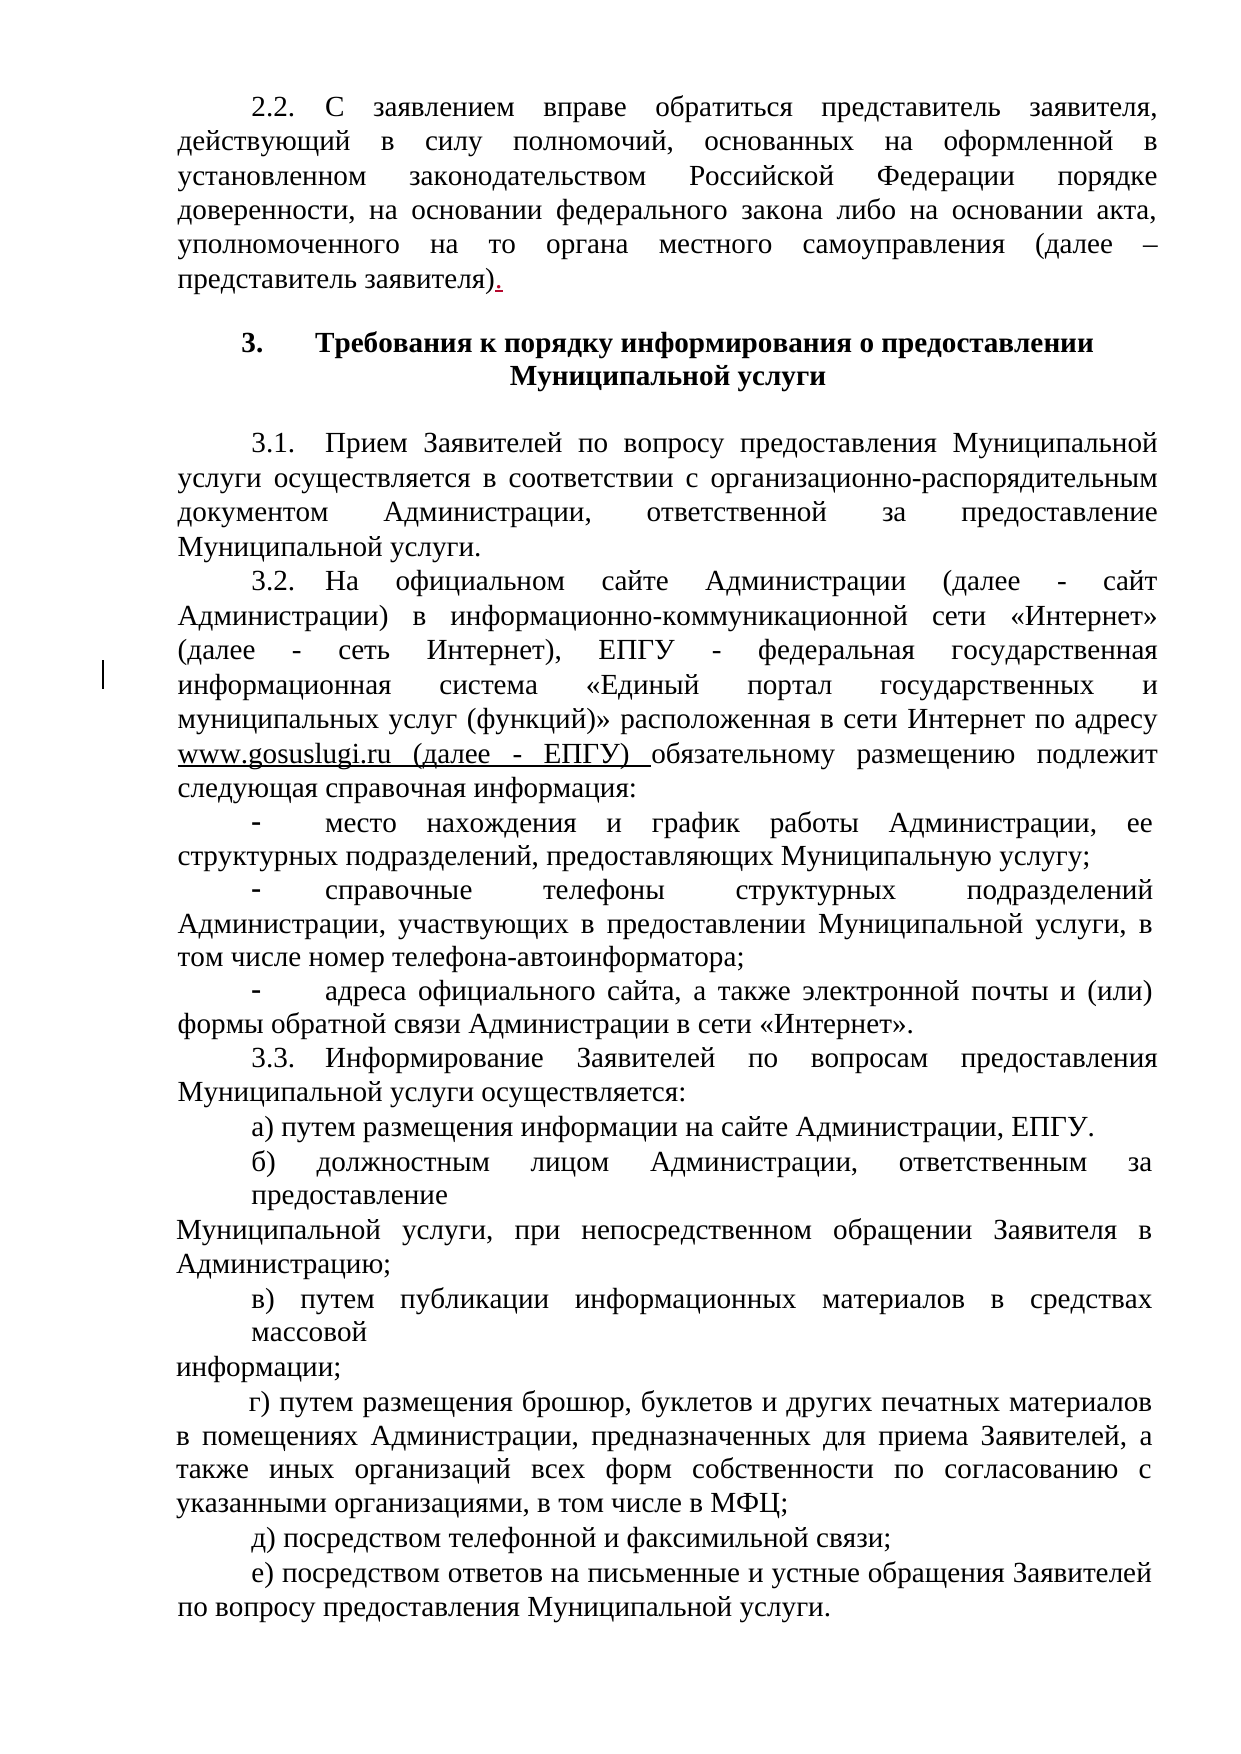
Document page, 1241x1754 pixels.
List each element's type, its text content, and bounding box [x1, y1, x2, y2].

text информации; [176, 1349, 1153, 1383]
list Прием Заявителей по вопросу предоставления Муниципальной услуги осуществляется в соответствии с организационно-распорядительным документом Администрации, ответственной за предоставление Муниципальной услуги. [177, 426, 1158, 563]
text Муниципальной услуги, при непосредственном обращении Заявителя в Администрацию; [176, 1212, 1153, 1279]
list адреса официального сайта, а также электронной почты и (или) формы обратной связи Администрации в сети «Интернет». [177, 973, 1153, 1040]
text е) посредством ответов на письменные и устные обращения Заявителей по вопросу предоставления Муниципальной услуги. [177, 1555, 1153, 1622]
text а) путем размещения информации на сайте Администрации, ЕПГУ. [251, 1109, 1153, 1142]
list На официальном сайте Администрации (далее - сайт Администрации) в информационно-коммуникационной сети «Интернет» (далее - сеть Интернет), ЕПГУ - федеральная государственная информационная система «Единый портал государственных и муниципальных услуг (функций)» расположенная в сети Интернет по адресу www.gosuslugi.ru (далее - ЕПГУ) обязательному размещению подлежит следующая справочная информация: [177, 563, 1158, 804]
list С заявлением вправе обратиться представитель заявителя, действующий в силу полномочий, основанных на оформленной в установленном законодательством Российской Федерации порядке доверенности, на основании федерального закона либо на основании акта, уполномоченного на то органа местного самоуправления (далее – представитель заявителя). [177, 89, 1158, 294]
list Требования к порядку информирования о предоставлении Муниципальной услуги [177, 325, 1158, 392]
list место нахождения и график работы Администрации, ее структурных подразделений, предоставляющих Муниципальную услугу; [177, 805, 1153, 872]
text д) посредством телефонной и факсимильной связи; [251, 1520, 1153, 1554]
list справочные телефоны структурных подразделений Администрации, участвующих в предоставлении Муниципальной услуги, в том числе номер телефона-автоинформатора; [177, 872, 1153, 973]
text б) должностным лицом Администрации, ответственным за предоставление [251, 1144, 1153, 1211]
text в) путем публикации информационных материалов в средствах массовой [251, 1281, 1153, 1348]
text г) путем размещения брошюр, буклетов и других печатных материалов в помещениях Администрации, предназначенных для приема Заявителей, а также иных организаций всех форм собственности по согласованию с указанными организациями, в том числе в МФЦ; [176, 1384, 1153, 1519]
list Информирование Заявителей по вопросам предоставления Муниципальной услуги осуществляется: [177, 1040, 1158, 1108]
